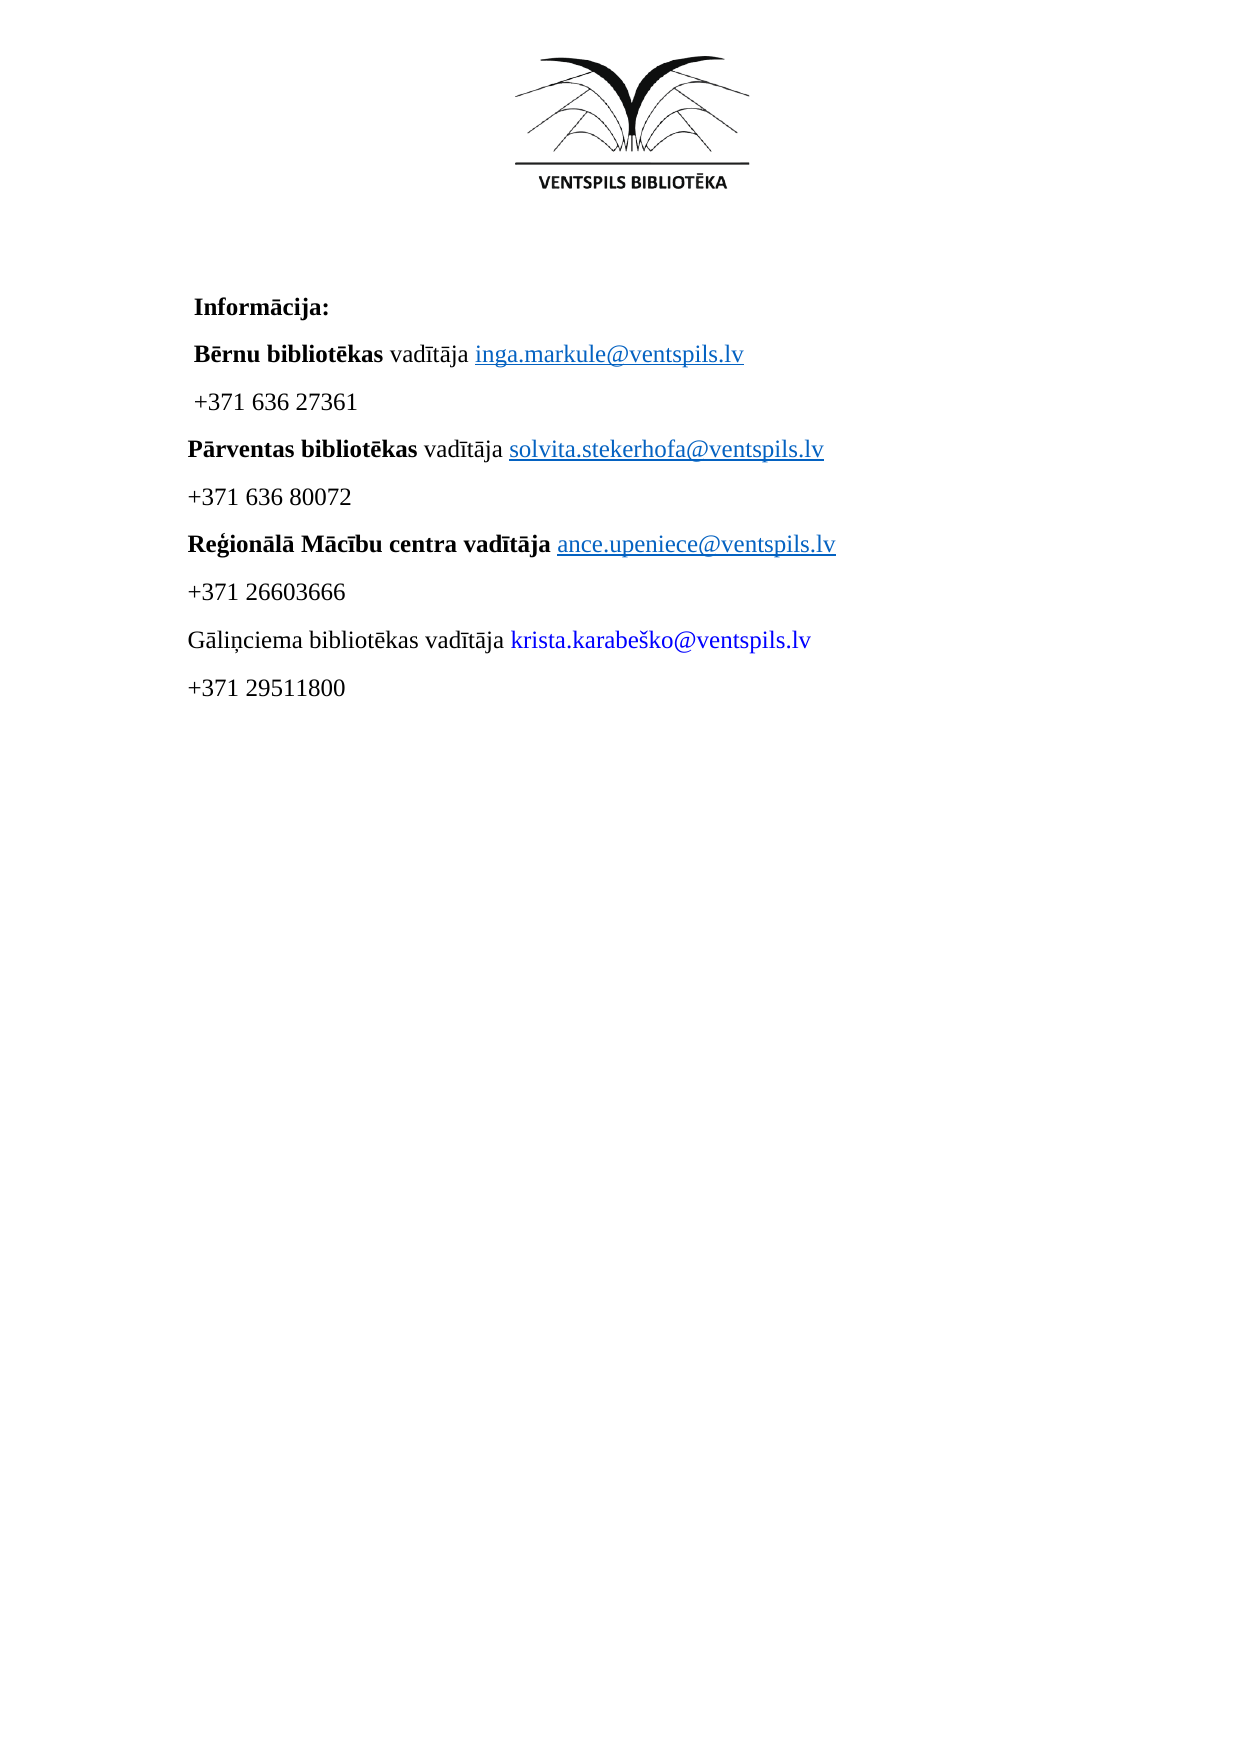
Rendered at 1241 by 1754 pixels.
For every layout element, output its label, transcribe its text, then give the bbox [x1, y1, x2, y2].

text Informācija: [194, 292, 1065, 320]
picture [514, 56, 750, 189]
text Bērnu bibliotēkas vadītāja inga.markule@ventspils.lv [194, 339, 1065, 367]
text Gāliņciema bibliotēkas vadītāja krista.karabeško@ventspils.lv [187, 625, 1065, 654]
text +371 26603666 [187, 577, 1065, 606]
text Pārventas bibliotēkas vadītāja solvita.stekerhofa@ventspils.lv [187, 434, 1065, 463]
text +371 636 27361 [194, 387, 1065, 415]
text +371 636 80072 [187, 482, 1065, 511]
text Reģionālā Mācību centra vadītāja ance.upeniece@ventspils.lv [187, 529, 1065, 558]
text +371 29511800 [187, 673, 1065, 701]
